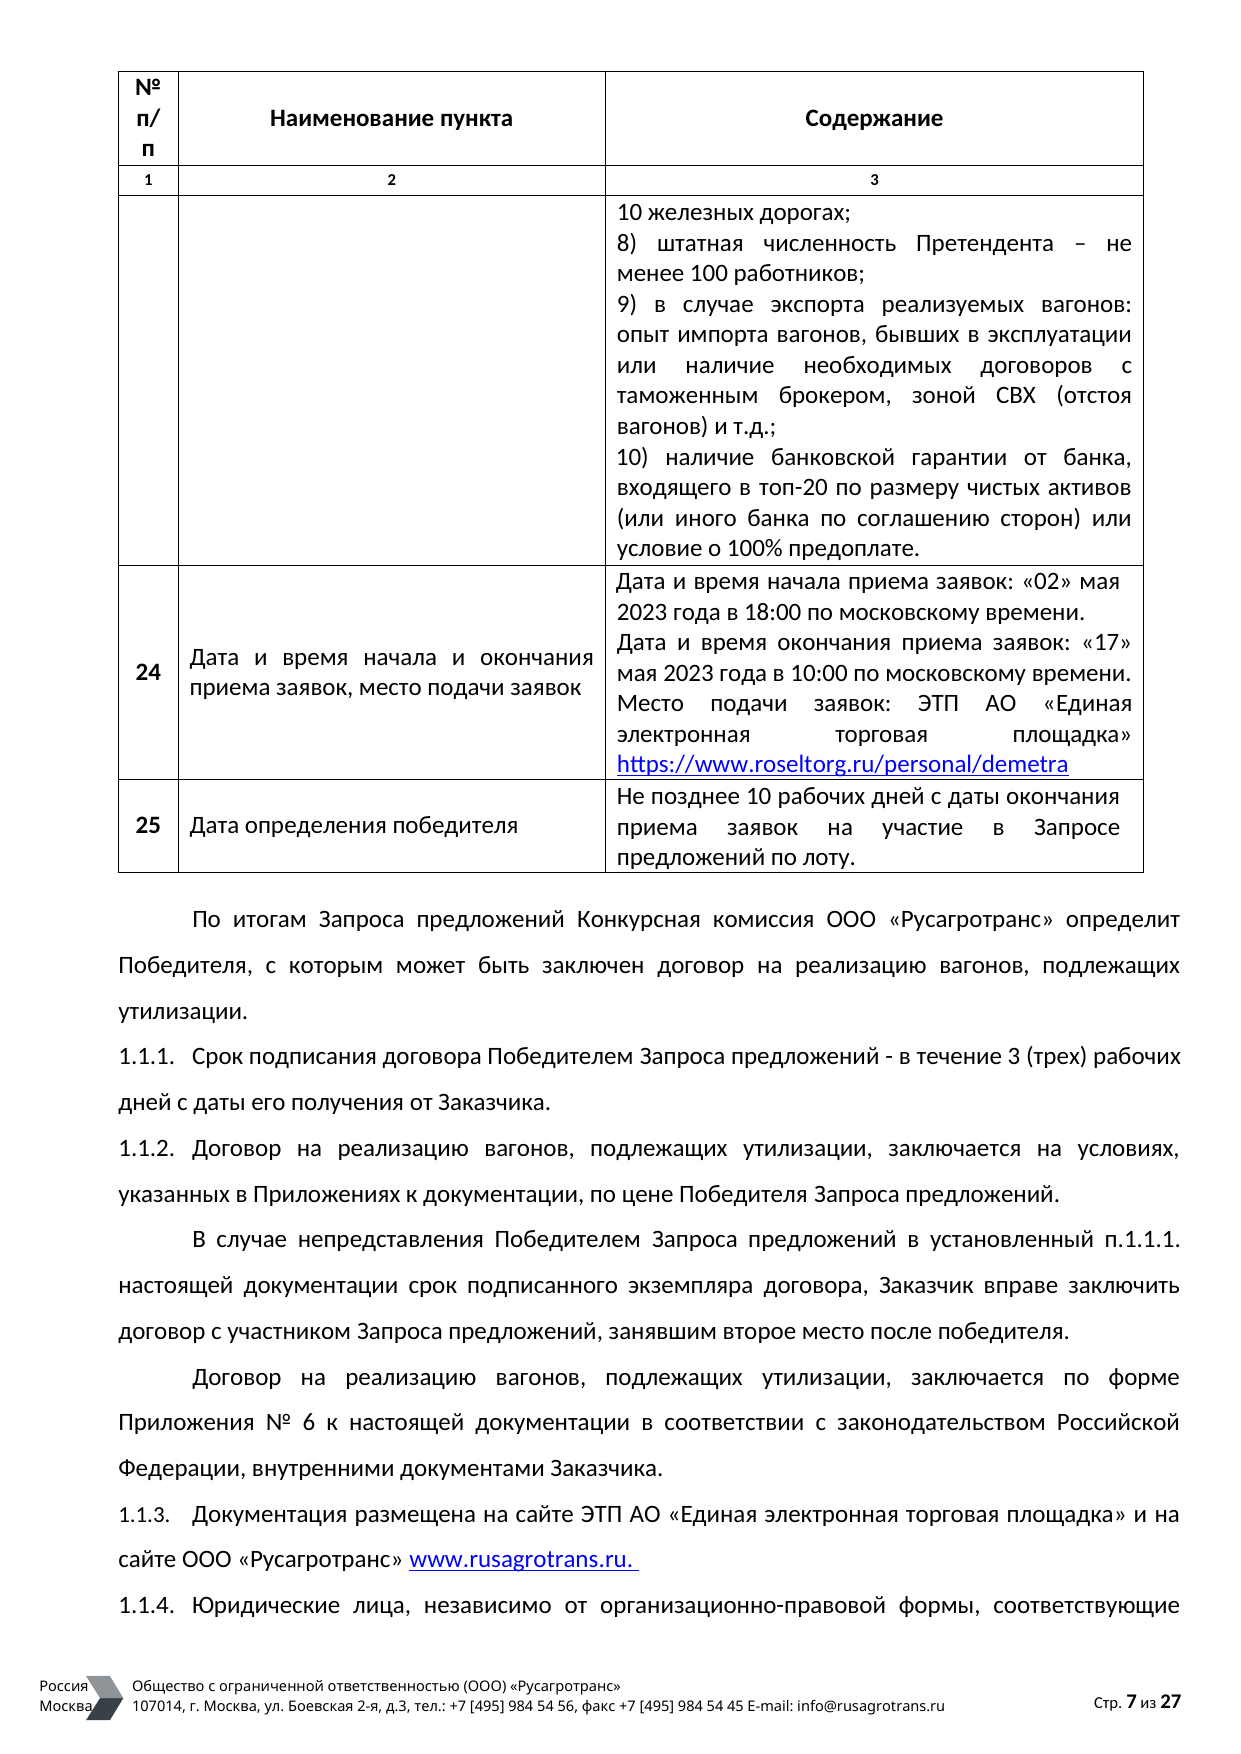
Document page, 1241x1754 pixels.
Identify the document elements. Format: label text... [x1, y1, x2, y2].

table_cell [179, 196, 605, 564]
table_cell Дата определения победителя [179, 780, 605, 872]
text В случае непредставления Победителем Запроса предложений в установленный п.1.1.1. настоящей документации срок подписанного экземпляра договора, Заказчик вправе заключить договор с участником Запроса предложений, занявшим второе место после победителя. [118, 1223, 1181, 1345]
table_cell 23 [119, 196, 178, 564]
text По итогам Запроса предложений Конкурсная комиссия ООО «Русагротранс» определит Победителя, с которым может быть заключен договор на реализацию вагонов, подлежащих утилизации. [118, 903, 1181, 1025]
table_cell 24 [119, 566, 178, 779]
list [118, 1589, 1181, 1620]
table_header Наименование пункта [179, 72, 605, 165]
table_cell 2 [179, 166, 605, 195]
table_cell 25 [119, 780, 178, 872]
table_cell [606, 196, 1143, 564]
list Договор на реализацию вагонов, подлежащих утилизации, заключается на условиях, указанных в Приложениях к документации, по цене Победителя Запроса предложений. [118, 1132, 1181, 1208]
table_header Содержание [606, 72, 1143, 165]
table_cell 3 [606, 166, 1143, 195]
table_cell 1 [119, 166, 178, 195]
list Документация размещена на сайте ЭТП АО «Единая электронная торговая площадка» и на сайте ООО «Русагротранс» www.rusagrotrans.ru. [118, 1498, 1181, 1574]
table_cell Дата и время начала приема заявок: «02» мая 2023 года в 18:00 по московскому времени. Дата и время окончания приема заявок: «17» мая 2023 года в 10:00 по московскому времени. Место подачи заявок: ЭТП АО «Единая электронная торговая площадка» https://www.roseltorg.ru/personal/demetra [606, 566, 1143, 779]
text Договор на реализацию вагонов, подлежащих утилизации, заключается по форме Приложения № 6 к настоящей документации в соответствии с законодательством Российской Федерации, внутренними документами Заказчика. [118, 1361, 1181, 1483]
table_cell Не позднее 10 рабочих дней с даты окончания приема заявок на участие в Запросе предложений по лоту. [606, 780, 1143, 872]
list Срок подписания договора Победителем Запроса предложений - в течение 3 (трех) рабочих дней с даты его получения от Заказчика. [118, 1041, 1181, 1117]
table_header № п/п [119, 72, 178, 165]
table_cell Дата и время начала и окончания приема заявок, место подачи заявок [179, 566, 605, 779]
